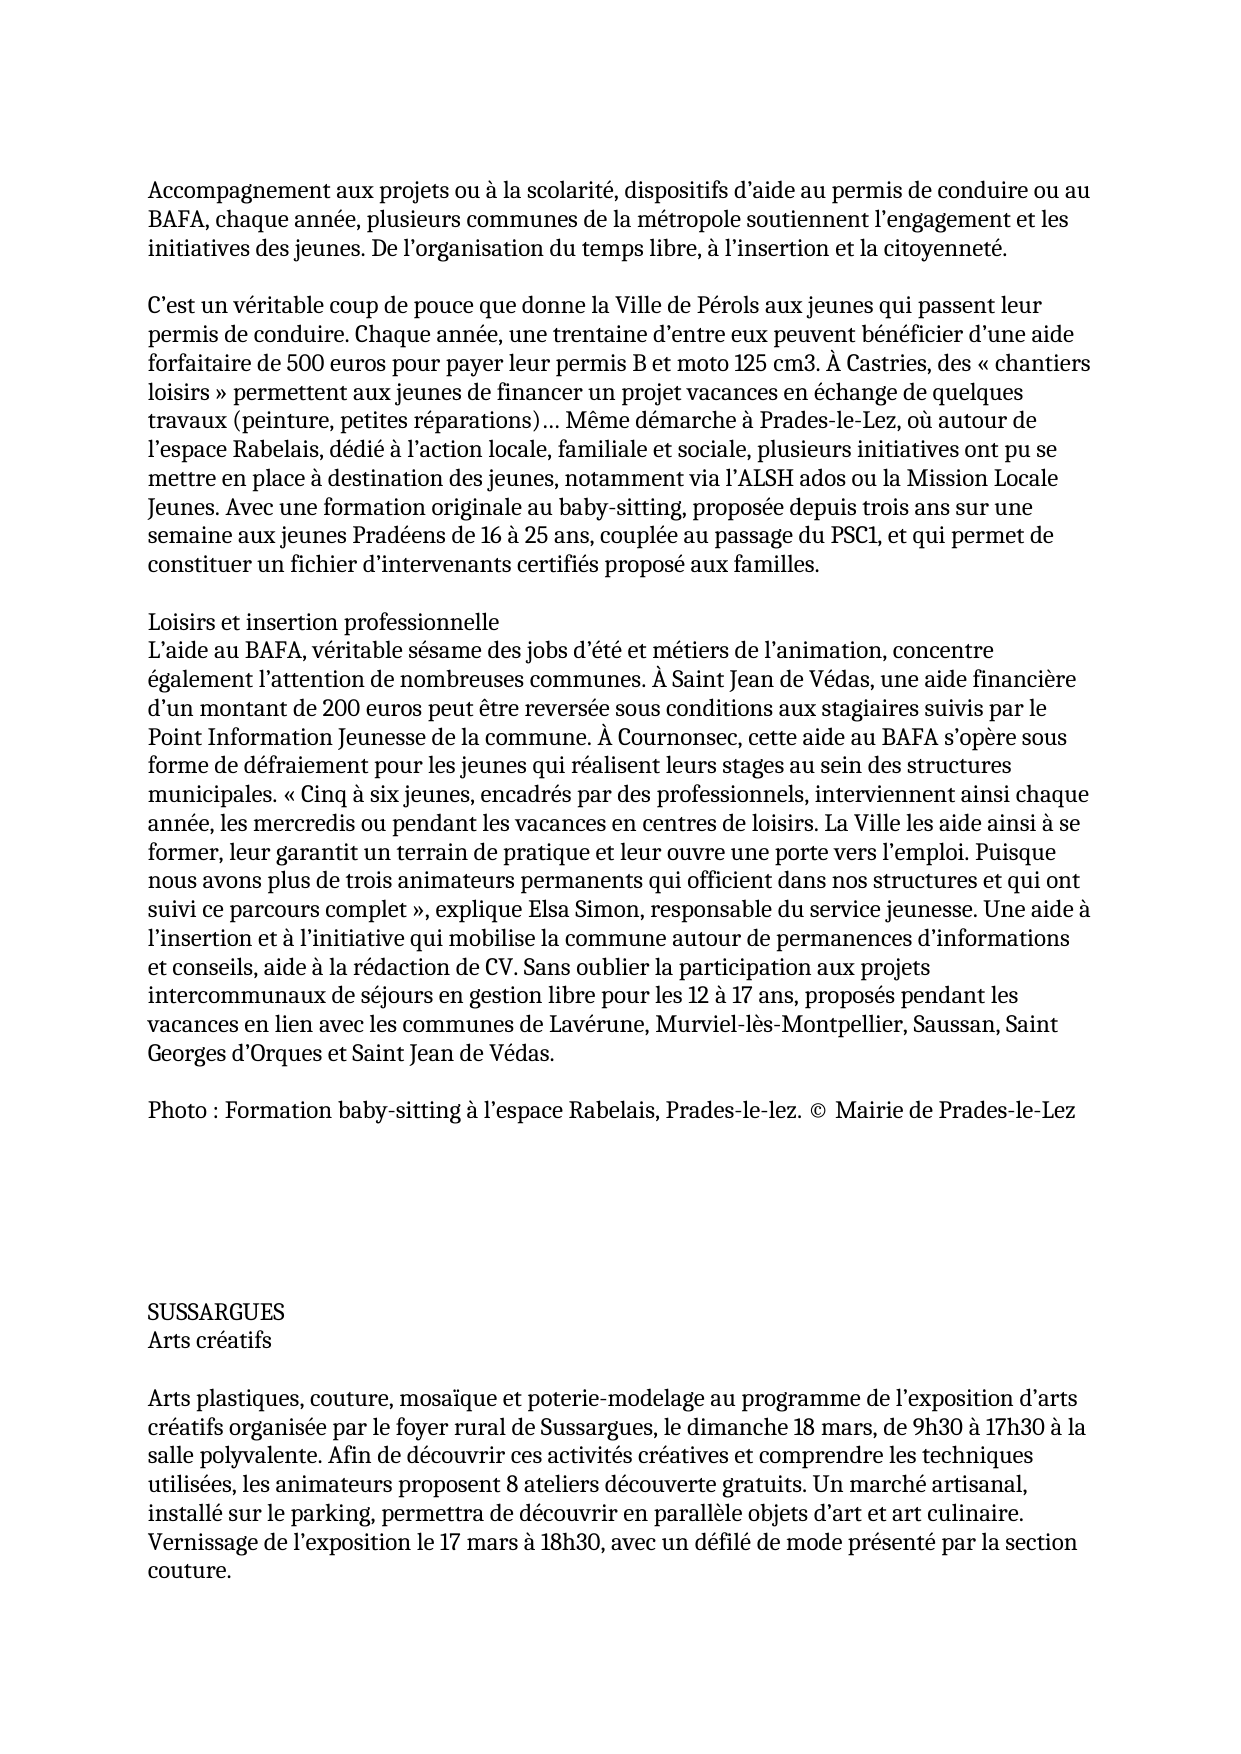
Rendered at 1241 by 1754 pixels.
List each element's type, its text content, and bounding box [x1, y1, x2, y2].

text Arts créatifs [148, 1326, 1093, 1355]
text L’aide au BAFA, véritable sésame des jobs d’été et métiers de l’animation, concentre également l’attention de nombreuses communes. À Saint Jean de Védas, une aide financière d’un montant de 200 euros peut être reversée sous conditions aux stagiaires suivis par le Point Information Jeunesse de la commune. À Cournonsec, cette aide au BAFA s’opère sous forme de défraiement pour les jeunes qui réalisent leurs stages au sein des structures municipales. « Cinq à six jeunes, encadrés par des professionnels, interviennent ainsi chaque année, les mercredis ou pendant les vacances en centres de loisirs. La Ville les aide ainsi à se former, leur garantit un terrain de pratique et leur ouvre une porte vers l’emploi. Puisque nous avons plus de trois animateurs permanents qui officient dans nos structures et qui ont suivi ce parcours complet », explique Elsa Simon, responsable du service jeunesse. Une aide à l’insertion et à l’initiative qui mobilise la commune autour de permanences d’informations et conseils, aide à la rédaction de CV. Sans oublier la participation aux projets intercommunaux de séjours en gestion libre pour les 12 à 17 ans, proposés pendant les vacances en lien avec les communes de Lavérune, Murviel-lès-Montpellier, Saussan, Saint Georges d’Orques et Saint Jean de Védas. [148, 636, 1093, 1068]
text SUSSARGUES [148, 1298, 1093, 1326]
text C’est un véritable coup de pouce que donne la Ville de Pérols aux jeunes qui passent leur permis de conduire. Chaque année, une trentaine d’entre eux peuvent bénéficier d’une aide forfaitaire de 500 euros pour payer leur permis B et moto 125 cm3. À Castries, des « chantiers loisirs » permettent aux jeunes de financer un projet vacances en échange de quelques travaux (peinture, petites réparations)… Même démarche à Prades-le-Lez, où autour de l’espace Rabelais, dédié à l’action locale, familiale et sociale, plusieurs initiatives ont pu se mettre en place à destination des jeunes, notamment via l’ALSH ados ou la Mission Locale Jeunes. Avec une formation originale au baby-sitting, proposée depuis trois ans sur une semaine aux jeunes Pradéens de 16 à 25 ans, couplée au passage du PSC1, et qui permet de constituer un fichier d’intervenants certifiés proposé aux familles. [148, 291, 1093, 579]
text Photo : Formation baby-sitting à l’espace Rabelais, Prades-le-lez. © Mairie de Prades-le-Lez [148, 1096, 1093, 1125]
text Arts plastiques, couture, mosaïque et poterie-modelage au programme de l’exposition d’arts créatifs organisée par le foyer rural de Sussargues, le dimanche 18 mars, de 9h30 à 17h30 à la salle polyvalente. Afin de découvrir ces activités créatives et comprendre les techniques utilisées, les animateurs proposent 8 ateliers découverte gratuits. Un marché artisanal, installé sur le parking, permettra de découvrir en parallèle objets d’art et art culinaire. Vernissage de l’exposition le 17 mars à 18h30, avec un défilé de mode présenté par la section couture. [148, 1384, 1093, 1585]
text Loisirs et insertion professionnelle [148, 608, 1093, 636]
text Accompagnement aux projets ou à la scolarité, dispositifs d’aide au permis de conduire ou au BAFA, chaque année, plusieurs communes de la métropole soutiennent l’engagement et les initiatives des jeunes. De l’organisation du temps libre, à l’insertion et la citoyenneté. [148, 176, 1093, 263]
